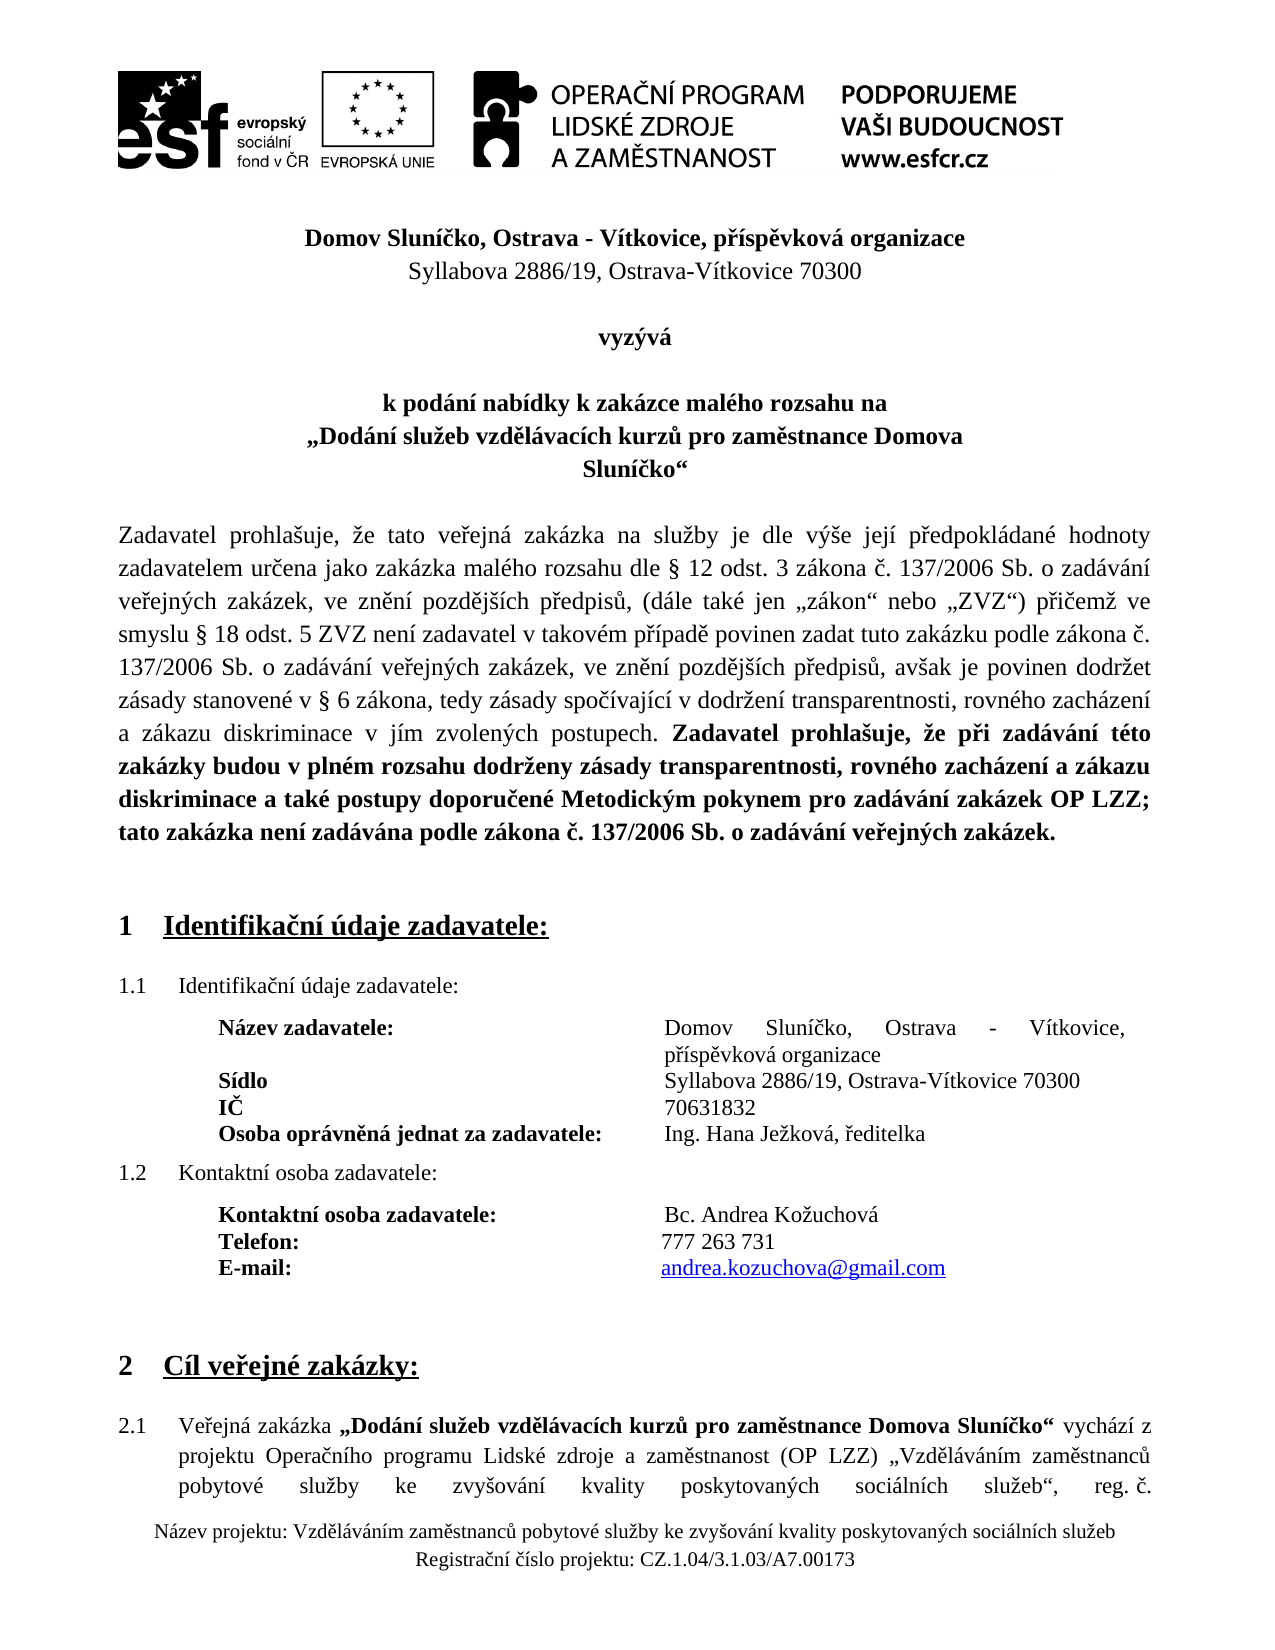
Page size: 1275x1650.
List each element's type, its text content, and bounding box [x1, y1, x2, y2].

table_header Název zadavatele: [207, 1015, 653, 1067]
table_cell Ing. Hana Ježková, ředitelka [653, 1120, 1137, 1146]
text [118, 1412, 1152, 1498]
subtitle Domov Sluníčko, Ostrava - Vítkovice, příspěvková organizace [118, 223, 1152, 252]
table_cell Telefon: [207, 1228, 649, 1254]
table_cell andrea.kozuchova@gmail.com [650, 1254, 1137, 1281]
table_cell E-mail: [207, 1254, 649, 1281]
subtitle vyzývá [118, 322, 1152, 351]
subtitle k podání nabídky k zakázce malého rozsahu na [118, 388, 1152, 417]
table_cell Sídlo [207, 1067, 653, 1093]
table_cell IČ [207, 1094, 653, 1120]
text Kontaktní osoba zadavatele: [118, 1159, 1152, 1185]
table_cell Syllabova 2886/19, Ostrava-Vítkovice 70300 [653, 1067, 1137, 1093]
table_cell 777 263 731 [650, 1228, 1137, 1254]
subtitle Syllabova 2886/19, Ostrava-Vítkovice 70300 [118, 256, 1152, 284]
table_cell Osoba oprávněná jednat za zadavatele: [207, 1120, 653, 1146]
subtitle Sluníčko“ [118, 454, 1152, 483]
subtitle Cíl veřejné zakázky: [118, 1348, 1152, 1382]
table_header Domov Sluníčko, Ostrava - Vítkovice, příspěvková organizace [653, 1015, 1137, 1067]
subtitle „Dodání služeb vzdělávacích kurzů pro zaměstnance Domova [118, 421, 1152, 450]
table_header Bc. Andrea Kožuchová [653, 1201, 1137, 1228]
text Identifikační údaje zadavatele: [118, 972, 1152, 998]
subtitle Zadavatel prohlašuje, že tato veřejná zakázka na služby je dle výše její předpokládané hodnoty zadavatelem určena jako zakázka malého rozsahu dle § 12 odst. 3 zákona č. 137/2006 Sb. o zadávání veřejných zakázek, ve znění pozdějších předpisů, (dále také jen „zákon“ nebo „ZVZ“) přičemž ve smyslu § 18 odst. 5 ZVZ není zadavatel v takovém případě povinen zadat tuto zakázku podle zákona č. 137/2006 Sb. o zadávání veřejných zakázek, ve znění pozdějších předpisů, avšak je povinen dodržet zásady stanovené v § 6 zákona, tedy zásady spočívající v dodržení transparentnosti, rovného zacházení a zákazu diskriminace v jím zvolených postupech. Zadavatel prohlašuje, že při zadávání této zakázky budou v plném rozsahu dodrženy zásady transparentnosti, rovného zacházení a zákazu diskriminace a také postupy doporučené Metodickým pokynem pro zadávání zakázek OP LZZ; tato zakázka není zadávána podle zákona č. 137/2006 Sb. o zadávání veřejných zakázek. [118, 520, 1152, 846]
subtitle Identifikační údaje zadavatele: [118, 908, 1152, 942]
picture [118, 71, 1064, 174]
table_header Kontaktní osoba zadavatele: [207, 1201, 653, 1228]
table_cell 70631832 [653, 1094, 1137, 1120]
